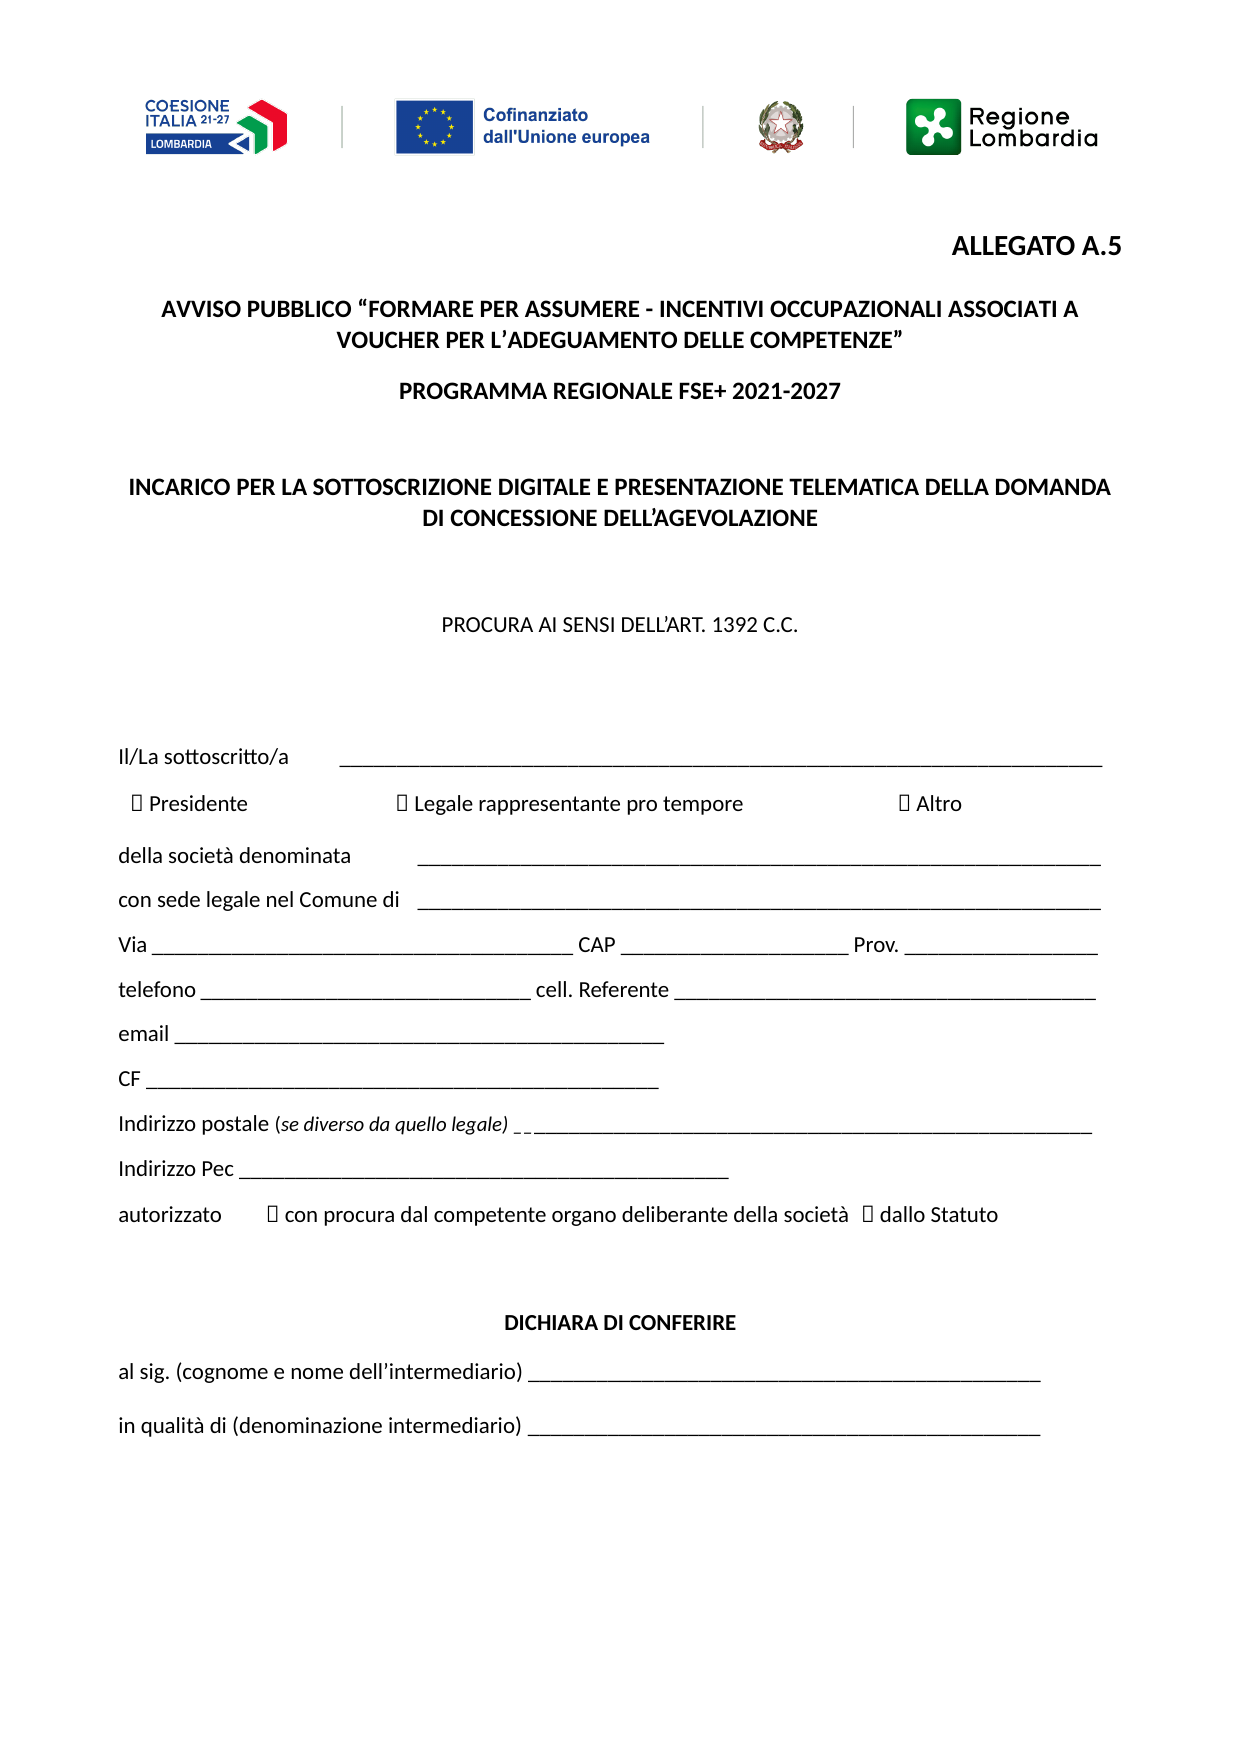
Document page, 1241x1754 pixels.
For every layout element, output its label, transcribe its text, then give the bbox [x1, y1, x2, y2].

table_header  Presidente [119, 780, 384, 828]
text Indirizzo postale (se diverso da quello legale) ___________________________________________________ [118, 1109, 1122, 1137]
text AVVISO PUBBLICO “FORMARE PER ASSUMERE - INCENTIVI OCCUPAZIONALI ASSOCIATI A VOUCHER PER L’ADEGUAMENTO DELLE COMPETENZE” [118, 293, 1122, 354]
text autorizzato  con procura dal competente organo deliberante della società  dallo Statuto [118, 1198, 1122, 1229]
text PROGRAMMA REGIONALE FSE+ 2021-2027 [118, 375, 1122, 406]
text telefono _____________________________ cell. Referente _____________________________________ [118, 975, 1122, 1003]
text DICHIARA DI CONFERIRE [118, 1308, 1122, 1336]
text al sig. (cognome e nome dell’intermediario) _____________________________________________ [118, 1357, 1122, 1385]
text Il/La sottoscritto/a ___________________________________________________________________ [118, 742, 1122, 770]
text Indirizzo Pec ___________________________________________ [118, 1154, 1122, 1182]
text email ___________________________________________ [118, 1019, 1122, 1048]
text in qualità di (denominazione intermediario) _____________________________________________ [118, 1411, 1122, 1439]
text con sede legale nel Comune di ____________________________________________________________ [118, 886, 1122, 913]
text Via _____________________________________ CAP ____________________ Prov. _________________ [118, 930, 1122, 958]
picture [118, 73, 1123, 179]
table_header  Altro [886, 780, 1122, 828]
text INCARICO PER LA SOTTOSCRIZIONE DIGITALE E PRESENTAZIONE TELEMATICA DELLA DOMANDA DI CONCESSIONE DELL’AGEVOLAZIONE [118, 470, 1122, 533]
text Allegato A.5 [118, 227, 1122, 263]
text della società denominata ____________________________________________________________ [118, 841, 1122, 869]
text CF _____________________________________________ [118, 1064, 1122, 1092]
text PROCURA AI SENSI DELL’ART. 1392 C.C. [118, 608, 1122, 639]
table_header  Legale rappresentante pro tempore [384, 780, 886, 828]
